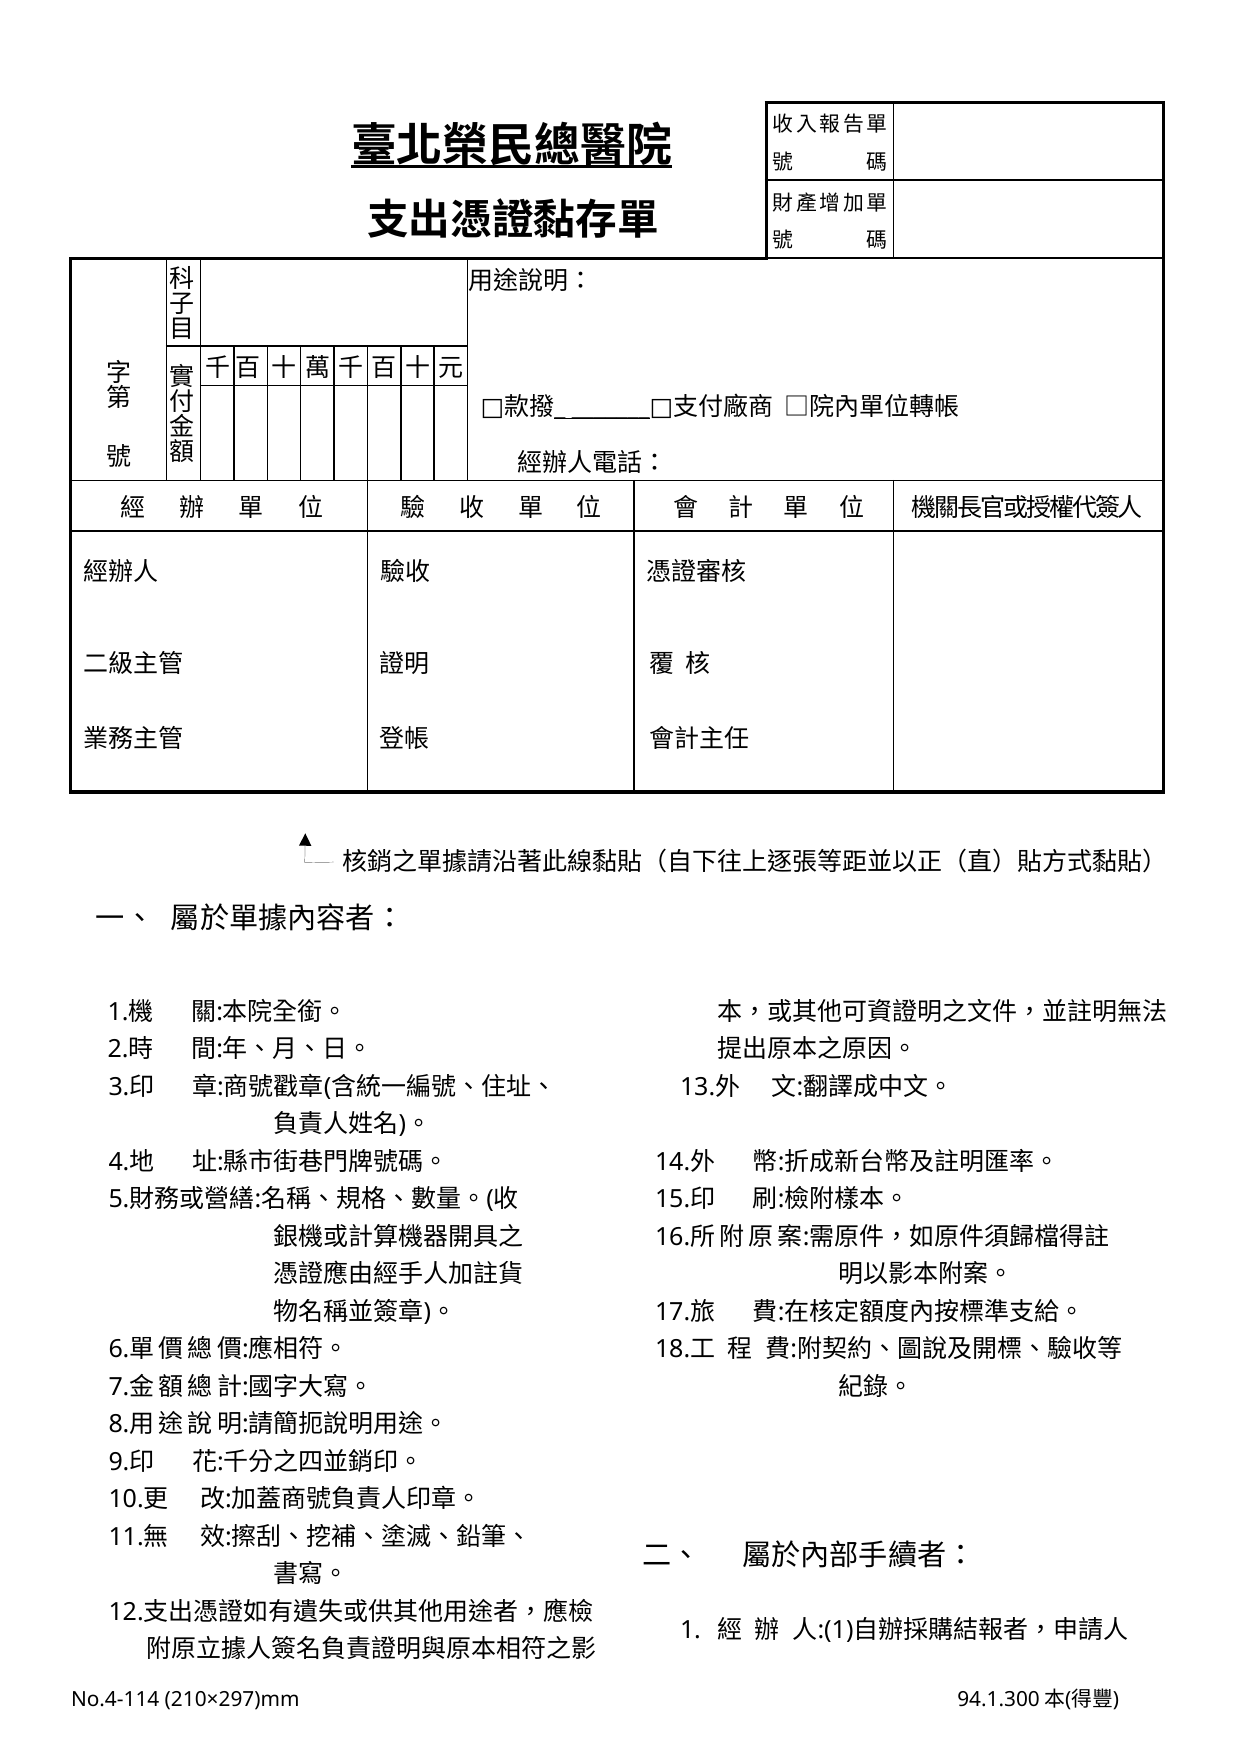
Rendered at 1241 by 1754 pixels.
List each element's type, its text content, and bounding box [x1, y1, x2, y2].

text 5.財務或營繕:名稱、規格、數量。(收銀機或計算機器開具之憑證應由經手人加註貨物名稱並簽章)。 [108, 1178, 538, 1328]
text 7.金額總計:國字大寫。 [108, 1365, 538, 1403]
table_header [894, 104, 1162, 179]
table_cell 千 [201, 347, 233, 384]
text 12.支出憑證如有遺失或供其他用途者，應檢附原立據人簽名負責證明與原本相符之影本，或其他可資證明之文件，並註明無法提出原本之原因。 [108, 1590, 596, 1665]
text 15.印刷:檢附樣本。 [655, 1178, 1109, 1215]
text 6.單價總價:應相符。 [108, 1328, 538, 1365]
text 12.支出憑證如有遺失或供其他用途者，應檢附原立據人簽名負責證明與原本相符之影本，或其他可資證明之文件，並註明無法提出原本之原因。 [680, 990, 1167, 1065]
table_cell 會計單位 [635, 481, 893, 530]
list 屬於內部手續者： [642, 1515, 1131, 1590]
text 13.外文:翻譯成中文。 [680, 1065, 1167, 1103]
table_cell 千 [335, 347, 367, 384]
table_cell 驗收 證明 登帳 [368, 532, 633, 790]
table_cell 憑證審核 覆 核 會計主任 [635, 532, 893, 790]
text 17.旅費:在核定額度內按標準支給。 [655, 1290, 1131, 1328]
text 14.外幣:折成新台幣及註明匯率。 [655, 1140, 1109, 1178]
table_cell [201, 386, 233, 480]
text 4.地址:縣市街巷門牌號碼。 [108, 1140, 548, 1178]
table_cell 百 [235, 347, 267, 384]
table_cell 字第 號 [72, 260, 166, 480]
text 10.更改:加蓋商號負責人印章。 [108, 1478, 538, 1515]
table_cell 萬 [301, 347, 333, 384]
table_cell □款撥_ _______□支付廠商 □院內單位轉帳 經辦人電話： [468, 385, 1162, 480]
table_cell 財產增加單號碼 [768, 181, 893, 257]
table_cell 科子目 [167, 260, 200, 345]
table_cell 元 [435, 347, 467, 384]
table_cell [368, 386, 400, 480]
table_header 收入報告單號碼 [768, 104, 893, 179]
text 9.印花:千分之四並銷印。 [108, 1440, 538, 1478]
text 11.無效:擦刮、挖補、塗滅、鉛筆、書寫。 [108, 1515, 538, 1590]
table_cell [235, 386, 267, 480]
text 核銷之單據請沿著此線黏貼（自下往上逐張等距並以正（直）貼方式黏貼） [342, 840, 1169, 878]
text 3.印章:商號戳章(含統一編號、住址、負責人姓名)。 [108, 1065, 538, 1140]
table_header 臺北榮民總醫院 支出憑證黏存單 [71, 101, 765, 257]
table_cell 機關長官或授權代簽人 [894, 481, 1162, 530]
list 經辦人:(1)自辦採購結報者，申請人(計畫主持人)即經辦人。 [680, 1609, 1131, 1647]
text 18.工程費:附契約、圖說及開標、驗收等紀錄。 [655, 1328, 1131, 1403]
table_cell 經辦人 二級主管 業務主管 [72, 532, 367, 790]
table_cell [301, 386, 333, 480]
table_cell 百 [368, 347, 400, 384]
table_cell 十 [402, 347, 433, 384]
text 2.時間:年、月、日。 [107, 1028, 548, 1065]
table_cell [201, 260, 467, 345]
table_cell [435, 386, 467, 480]
table_cell 實付金額 [167, 347, 200, 480]
table_cell 用途說明： [468, 259, 1162, 384]
table_cell 經辦單位 [72, 481, 367, 530]
text 8.用途說明:請簡扼說明用途。 [108, 1403, 538, 1440]
table_cell 十 [268, 347, 300, 384]
text 16.所附原案:需原件，如原件須歸檔得註明以影本附案。 [655, 1215, 1131, 1290]
table_cell [268, 386, 300, 480]
table_cell 驗收單位 [368, 481, 633, 530]
list 屬於單據內容者： [96, 878, 1169, 953]
table_cell [402, 386, 433, 480]
table_cell [894, 181, 1162, 257]
text 1.機關:本院全銜。 [107, 990, 548, 1028]
table_cell [894, 532, 1162, 790]
table_cell [335, 386, 367, 480]
